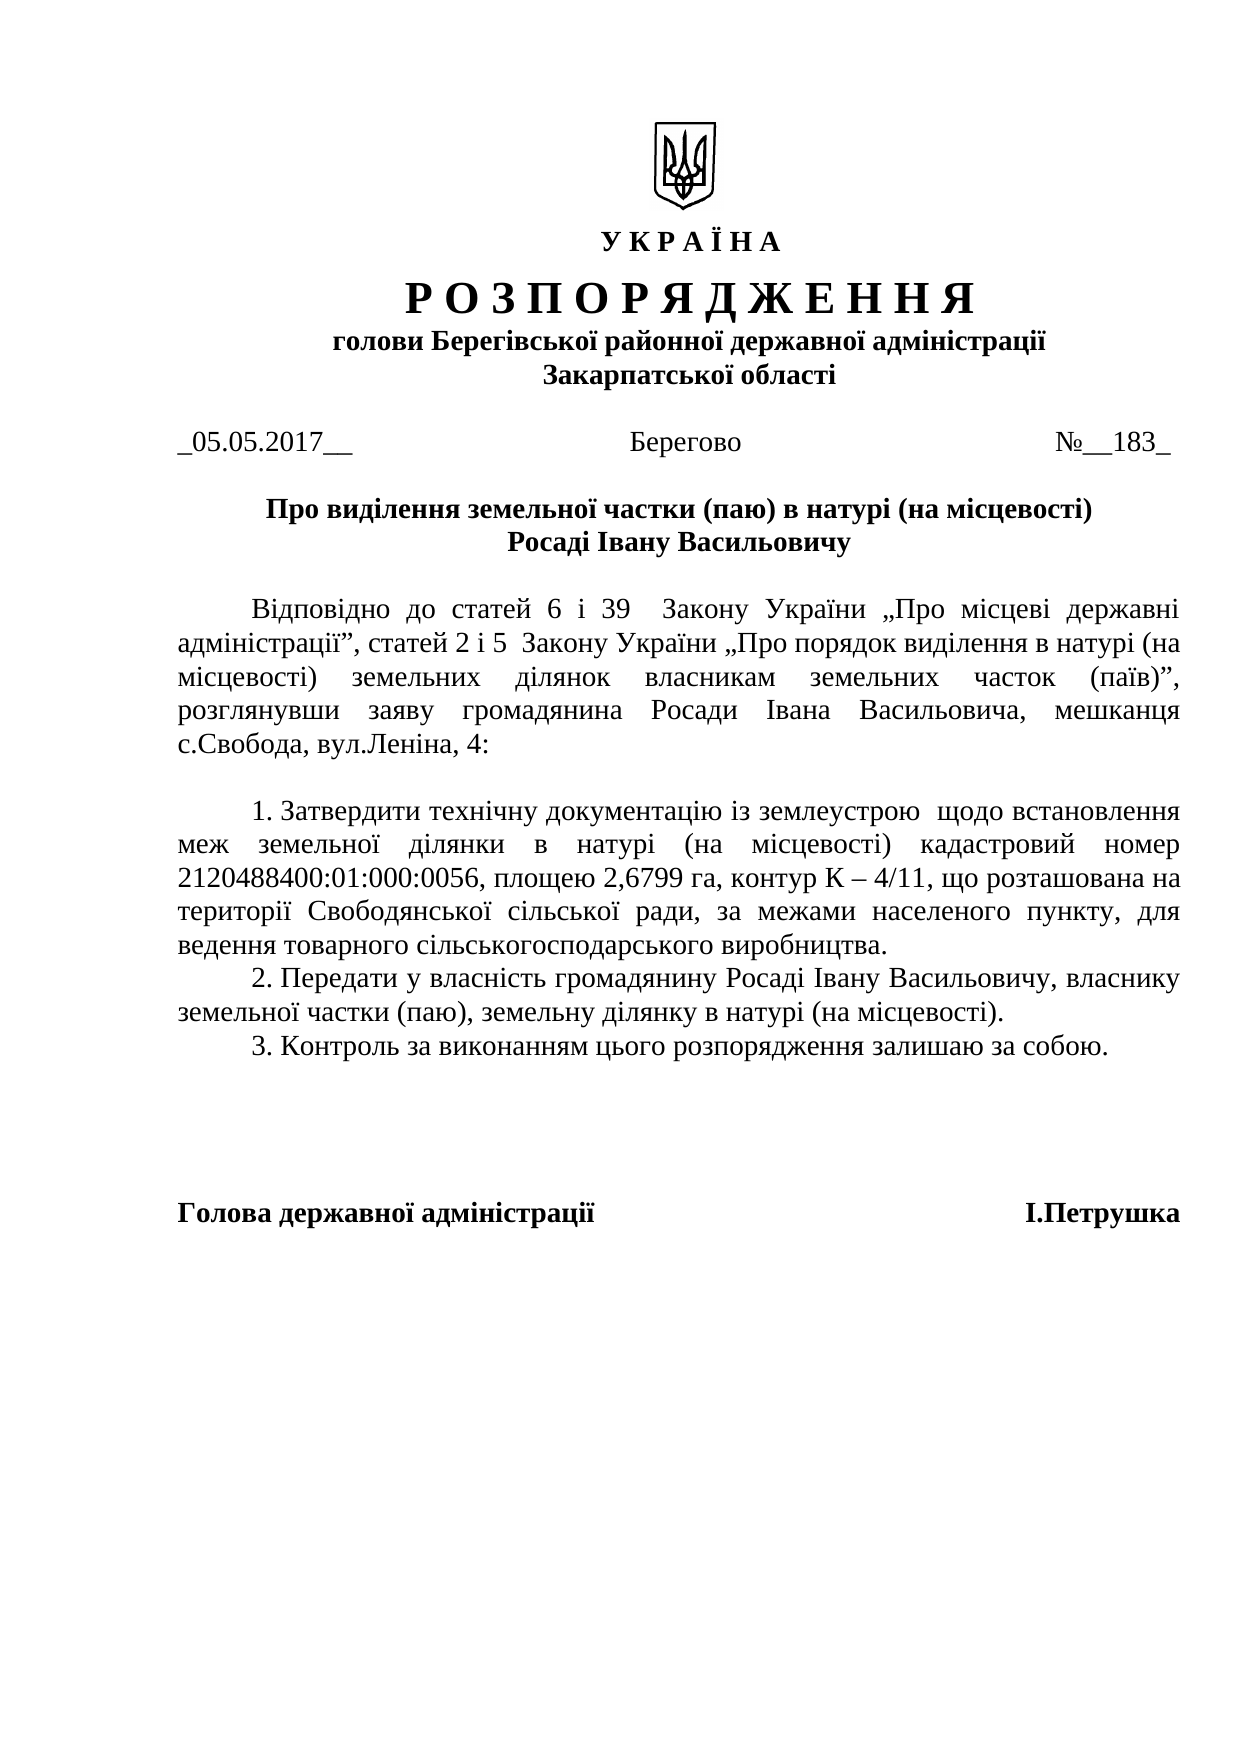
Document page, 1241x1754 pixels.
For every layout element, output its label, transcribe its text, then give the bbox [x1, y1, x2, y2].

text Росаді Івану Васильовичу [177, 524, 1181, 558]
text 2. Передати у власність громадянину Росаді Івану Васильовичу, власнику земельної частки (паю), земельну ділянку в натурі (на місцевості). [177, 961, 1181, 1028]
text Закарпатської області [118, 357, 1240, 390]
text Голова державної адміністрації І.Петрушка [177, 1195, 1181, 1229]
text Про виділення земельної частки (паю) в натурі (на місцевості) [177, 491, 1181, 524]
text _05.05.2017__ Берегово №__183_ [177, 424, 1240, 457]
text 1. Затвердити технічну документацію із землеустрою щодо встановлення меж земельної ділянки в натурі (на місцевості) кадастровий номер 2120488400:01:000:0056, площею , контур К – 4/11, що розташована на території Свободянської сільської ради, за межами населеного пункту, для ведення товарного сільськогосподарського виробництва. [177, 793, 1181, 961]
text Відповідно до статей 6 і 39 Закону України „Про місцеві державні адміністрації”, статей 2 і 5 Закону України „Про порядок виділення в натурі (на місцевості) земельних ділянок власникам земельних часток (паїв)”, розглянувши заяву громадянина Росади Івана Васильовича, мешканця с.Свобода, вул.Леніна, 4: [177, 592, 1181, 759]
text У К Р А Ї Н А [177, 224, 1181, 258]
text голови Берегівської районної державної адміністрації [118, 323, 1240, 357]
text 3. Контроль за виконанням цього розпорядження залишаю за собою. [177, 1028, 1181, 1061]
text Р О З П О Р Я Д Ж Е Н Н Я [118, 271, 1240, 323]
